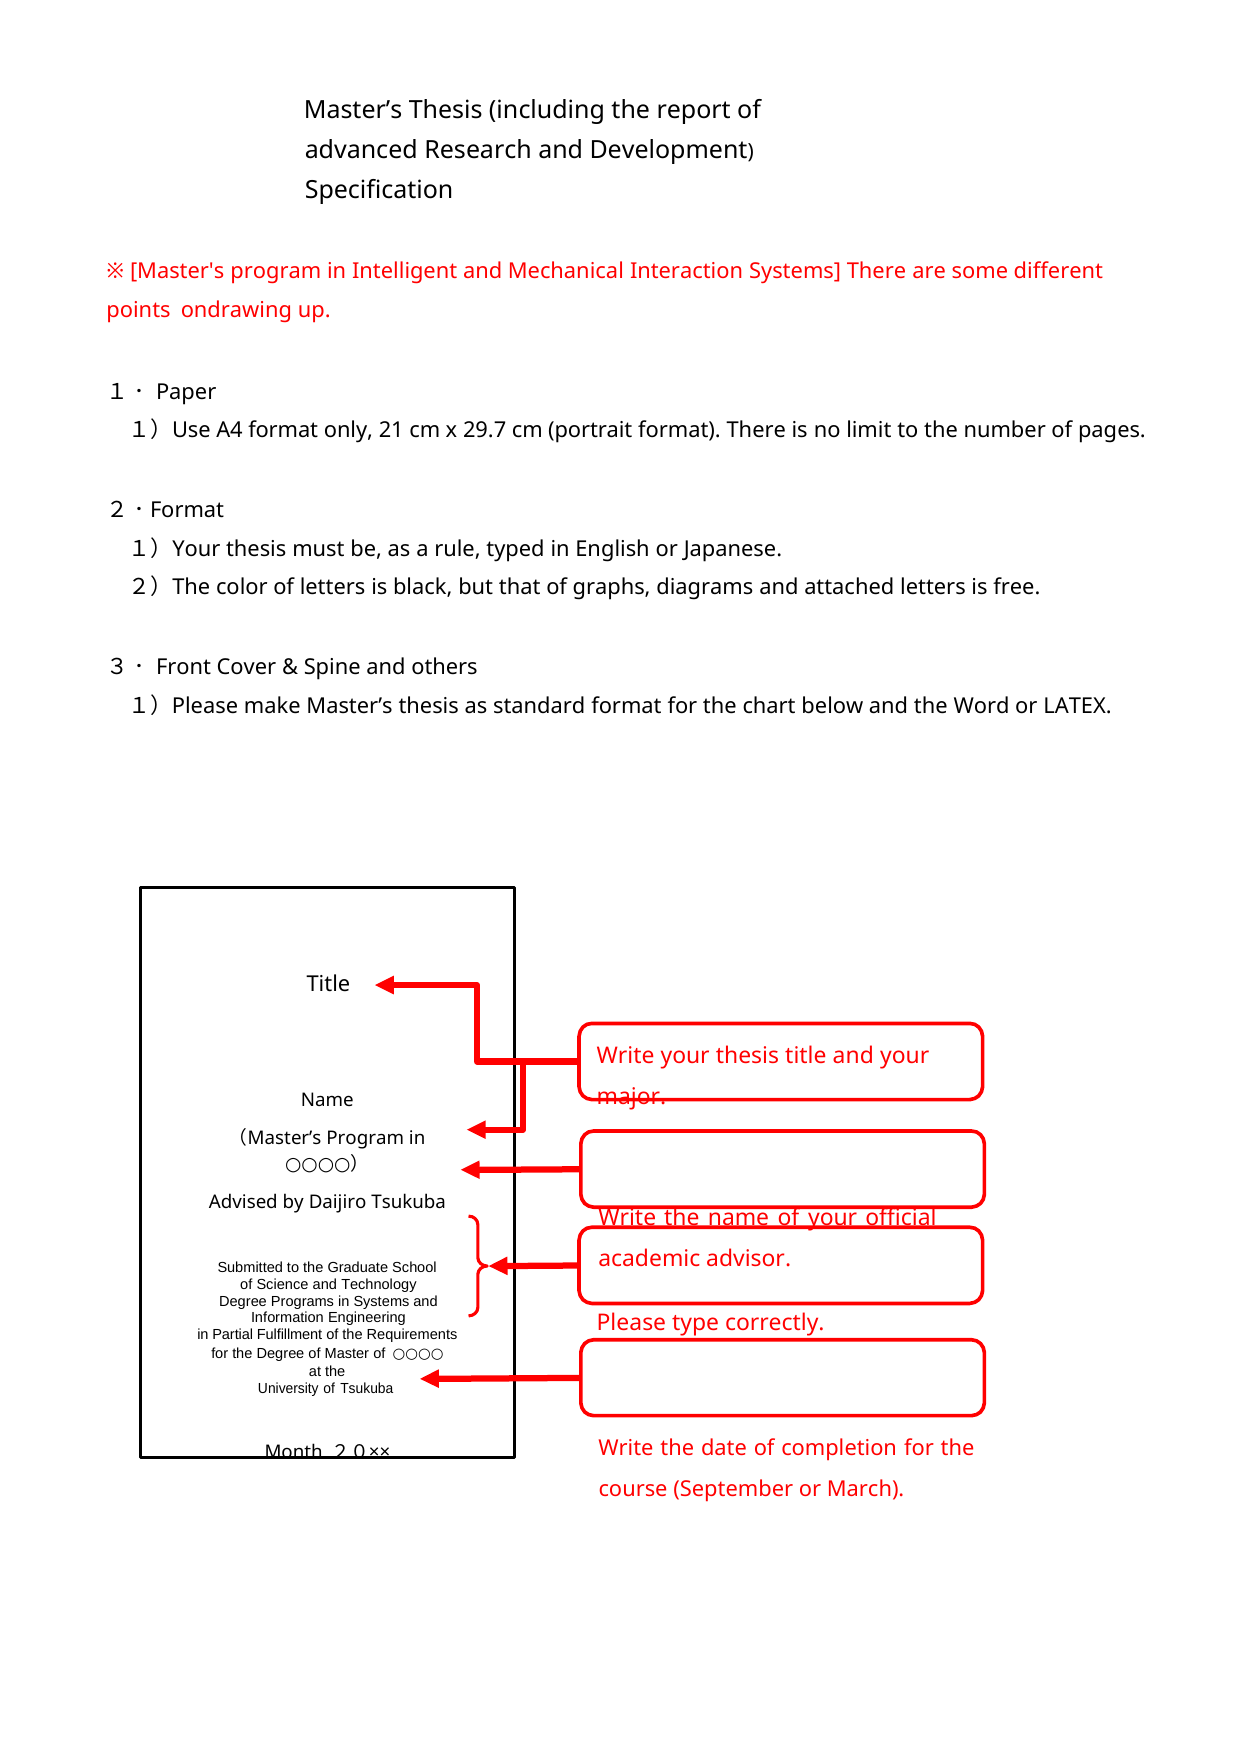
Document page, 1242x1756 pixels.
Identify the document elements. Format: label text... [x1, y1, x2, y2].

text １． Paper [106, 376, 1160, 406]
text at the University of Tsukuba [258, 1363, 404, 1396]
text １）Please make Master’s thesis as standard format for the chart below and the Word or LATEX. [128, 690, 1160, 719]
text １）Use A4 format only, 21 cm x 29.7 cm (portrait format). There is no limit to the number of pages. [128, 414, 1160, 443]
text in Partial Fulfillment of the Requirements for the Degree of Master of ○○○○ [196, 1326, 459, 1363]
text ３． Front Cover & Spine and others [106, 651, 1160, 681]
text Name [195, 1086, 459, 1112]
text Month ２０×× [196, 1438, 459, 1464]
text （Master’s Program in ○○○○） [195, 1124, 459, 1176]
text Write your thesis title and your major. [596, 1039, 998, 1111]
text ２）The color of letters is black, but that of graphs, diagrams and attached letters is free. [128, 571, 1160, 601]
text １）Your thesis must be, as a rule, typed in English or Japanese. [128, 532, 1160, 562]
text ２．Format [106, 494, 1160, 524]
text Submitted to the Graduate School of Science and Technology Degree Programs in Systems and Information Engineering [215, 1259, 439, 1326]
text Advised by Daijiro Tsukuba [196, 1188, 459, 1214]
text Please type correctly. [596, 1306, 1160, 1337]
text Title [306, 967, 1160, 997]
text ※ [Master's program in Intelligent and Mechanical Interaction Systems] There are some different points ondrawing up. [106, 255, 1160, 324]
text Master’s Thesis (including the report of advanced Research and Development) Specification [304, 92, 877, 206]
text Write the date of completion for the course (September or March). [598, 1432, 998, 1503]
text Write the name of your official academic advisor. [598, 1201, 998, 1273]
